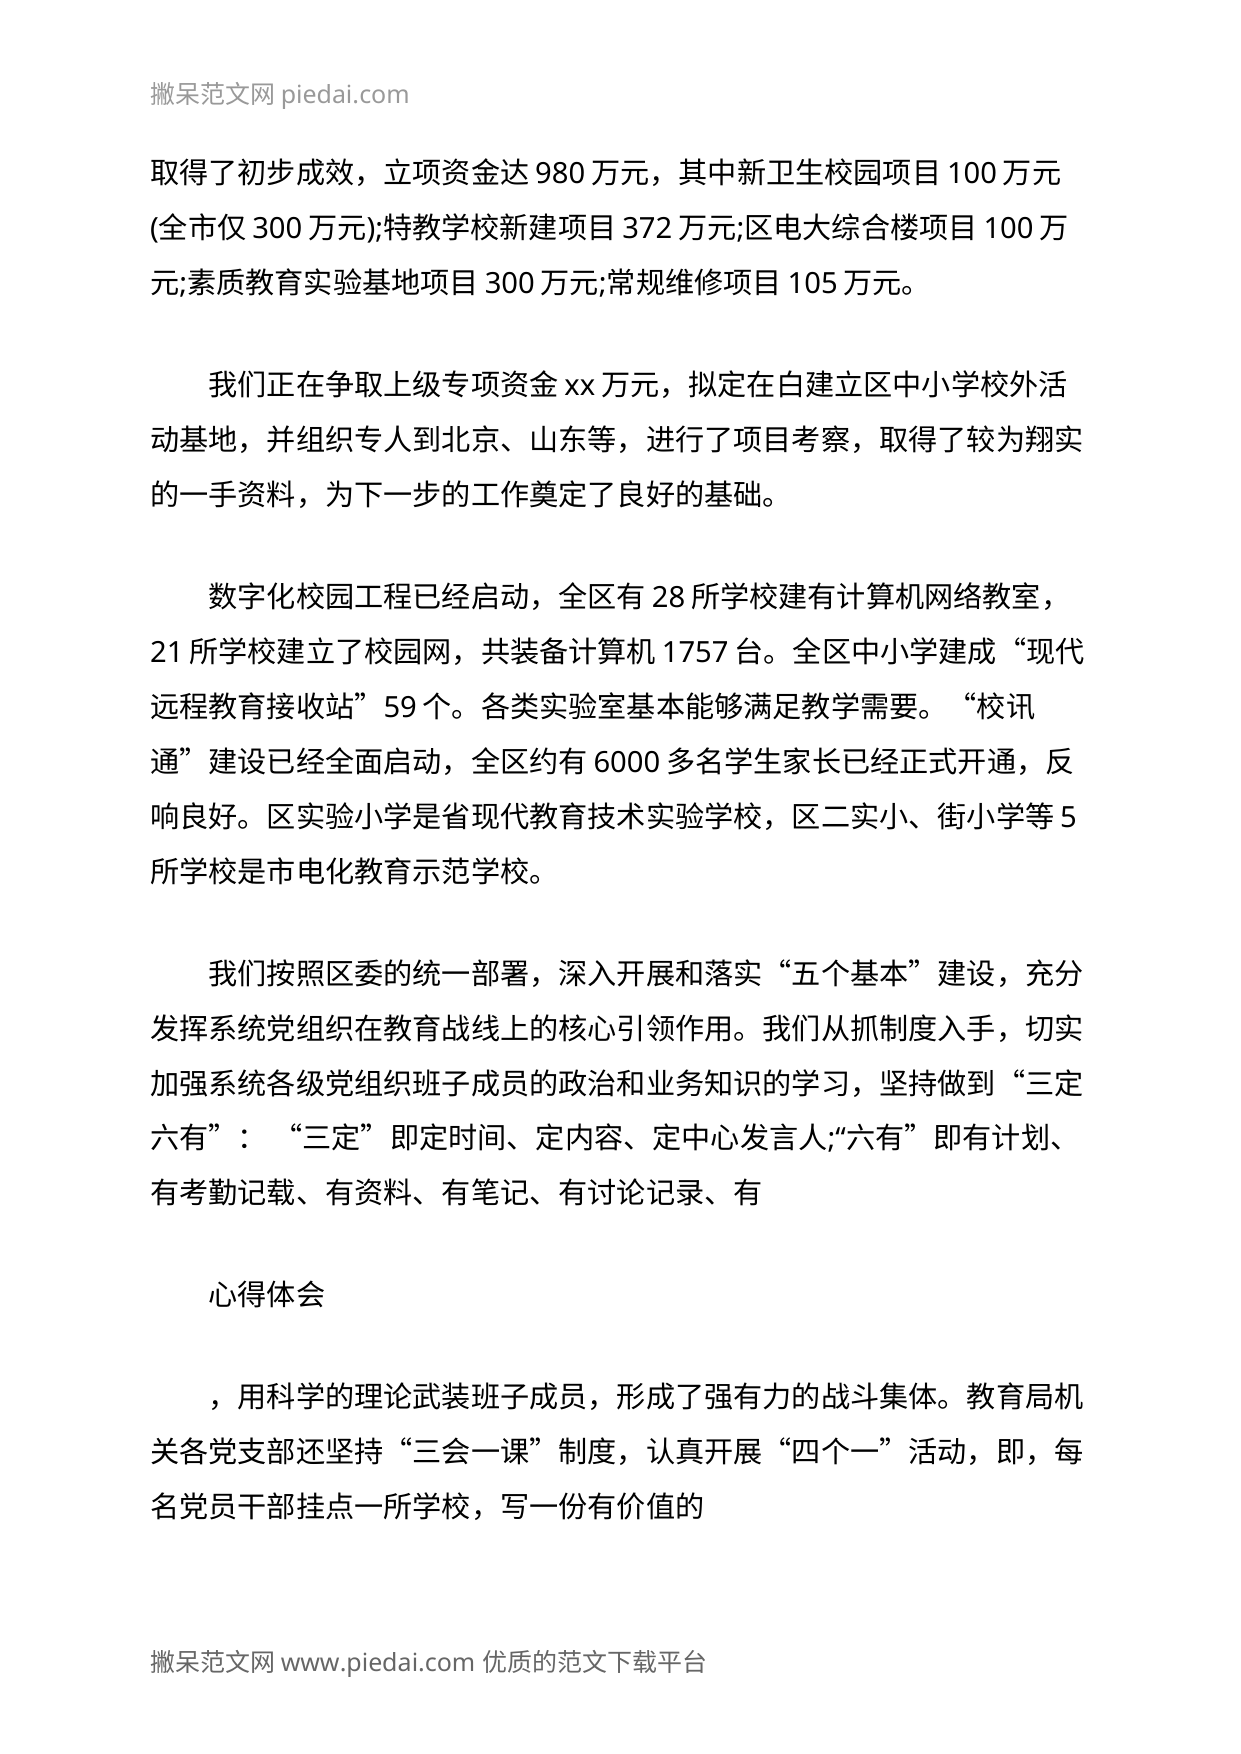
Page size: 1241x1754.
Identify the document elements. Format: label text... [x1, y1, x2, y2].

text 我们正在争取上级专项资金xx万元，拟定在白建立区中小学校外活动基地，并组织专人到北京、山东等，进行了项目考察，取得了较为翔实的一手资料，为下一步的工作奠定了良好的基础。 [150, 362, 1090, 514]
text ，用科学的理论武装班子成员，形成了强有力的战斗集体。教育局机关各党支部还坚持“三会一课”制度，认真开展“四个一”活动，即，每名党员干部挂点一所学校，写一份有价值的 [150, 1374, 1090, 1526]
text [150, 150, 1090, 302]
text 数字化校园工程已经启动，全区有28所学校建有计算机网络教室，21所学校建立了校园网，共装备计算机1757台。全区中小学建成“现代远程教育接收站”59个。各类实验室基本能够满足教学需要。“校讯通”建设已经全面启动，全区约有6000多名学生家长已经正式开通，反响良好。区实验小学是省现代教育技术实验学校，区二实小、街小学等5所学校是市电化教育示范学校。 [150, 574, 1090, 891]
text 我们按照区委的统一部署，深入开展和落实“五个基本”建设，充分发挥系统党组织在教育战线上的核心引领作用。我们从抓制度入手，切实加强系统各级党组织班子成员的政治和业务知识的学习，坚持做到“三定六有”： “三定”即定时间、定内容、定中心发言人;“六有”即有计划、有考勤记载、有资料、有笔记、有讨论记录、有 [150, 950, 1090, 1212]
text 心得体会 [150, 1272, 1090, 1314]
